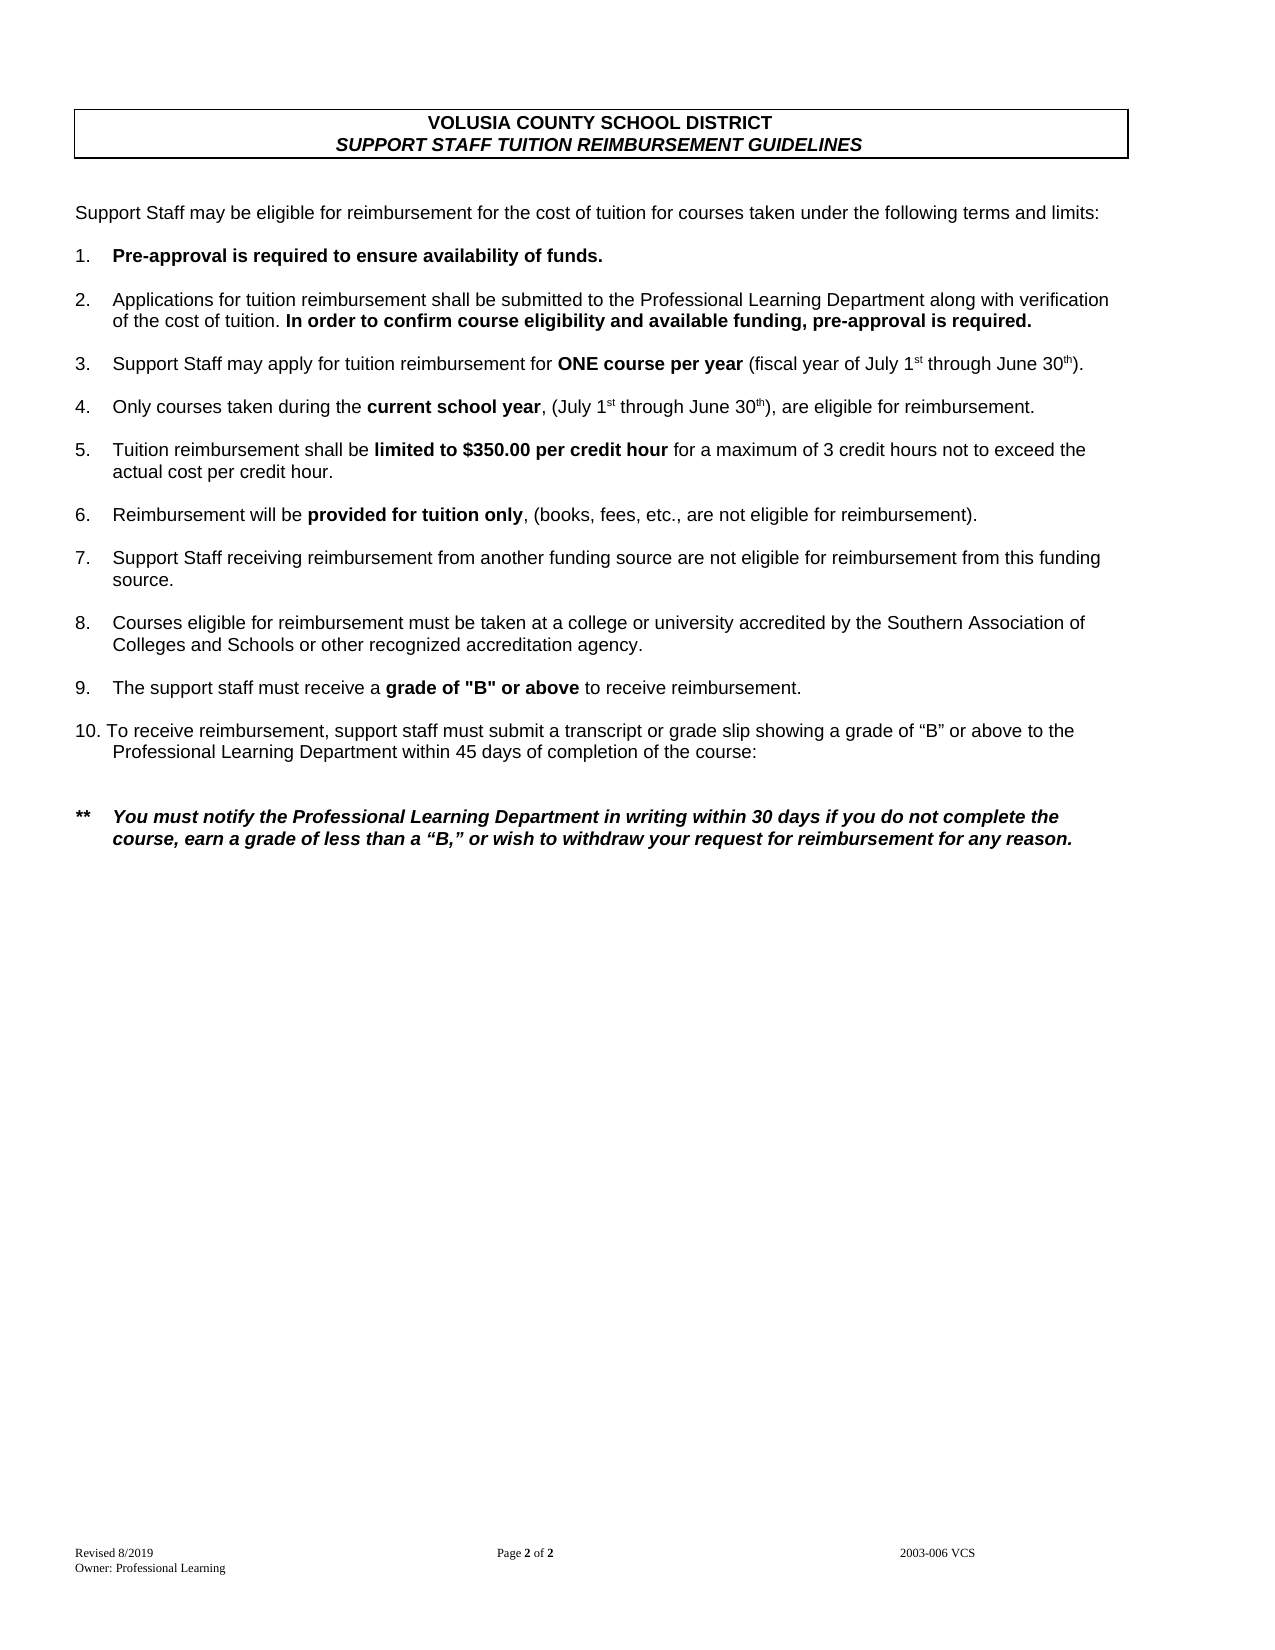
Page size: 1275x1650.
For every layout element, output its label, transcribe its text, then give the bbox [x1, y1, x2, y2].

text 7. Support Staff receiving reimbursement from another funding source are not eligible for reimbursement from this funding source. [75, 547, 1125, 590]
text ** You must notify the Professional Learning Department in writing within 30 days if you do not complete the course, earn a grade of less than a “B,” or wish to withdraw your request for reimbursement for any reason. [75, 806, 1125, 849]
text 6. Reimbursement will be provided for tuition only, (books, fees, etc., are not eligible for reimbursement). [75, 504, 1125, 526]
text 1. Pre-approval is required to ensure availability of funds. [75, 245, 1125, 267]
text 8. Courses eligible for reimbursement must be taken at a college or university accredited by the Southern Association of Colleges and Schools or other recognized accreditation agency. [75, 612, 1125, 655]
text VOLUSIA COUNTY SCHOOL DISTRICT [75, 110, 1127, 130]
text Support Staff may be eligible for reimbursement for the cost of tuition for courses taken under the following terms and limits: [75, 202, 1125, 224]
text 5. Tuition reimbursement shall be limited to $350.00 per credit hour for a maximum of 3 credit hours not to exceed the actual cost per credit hour. [75, 439, 1125, 482]
text 9. The support staff must receive a grade of "B" or above to receive reimbursement. [75, 676, 1125, 698]
text 10. To receive reimbursement, support staff must submit a transcript or grade slip showing a grade of “B” or above to the Professional Learning Department within 45 days of completion of the course: [75, 719, 1125, 763]
text 3. Support Staff may apply for tuition reimbursement for ONE course per year (fiscal year of July 1st through June 30th). [75, 353, 1125, 374]
text 4. Only courses taken during the current school year, (July 1st through June 30th), are eligible for reimbursement. [75, 396, 1125, 418]
text 2. Applications for tuition reimbursement shall be submitted to the Professional Learning Department along with verification of the cost of tuition. In order to confirm course eligibility and available funding, pre-approval is required. [75, 288, 1125, 331]
text SUPPORT STAFF TUITION REIMBURSEMENT GUIDELINES [75, 130, 1127, 157]
